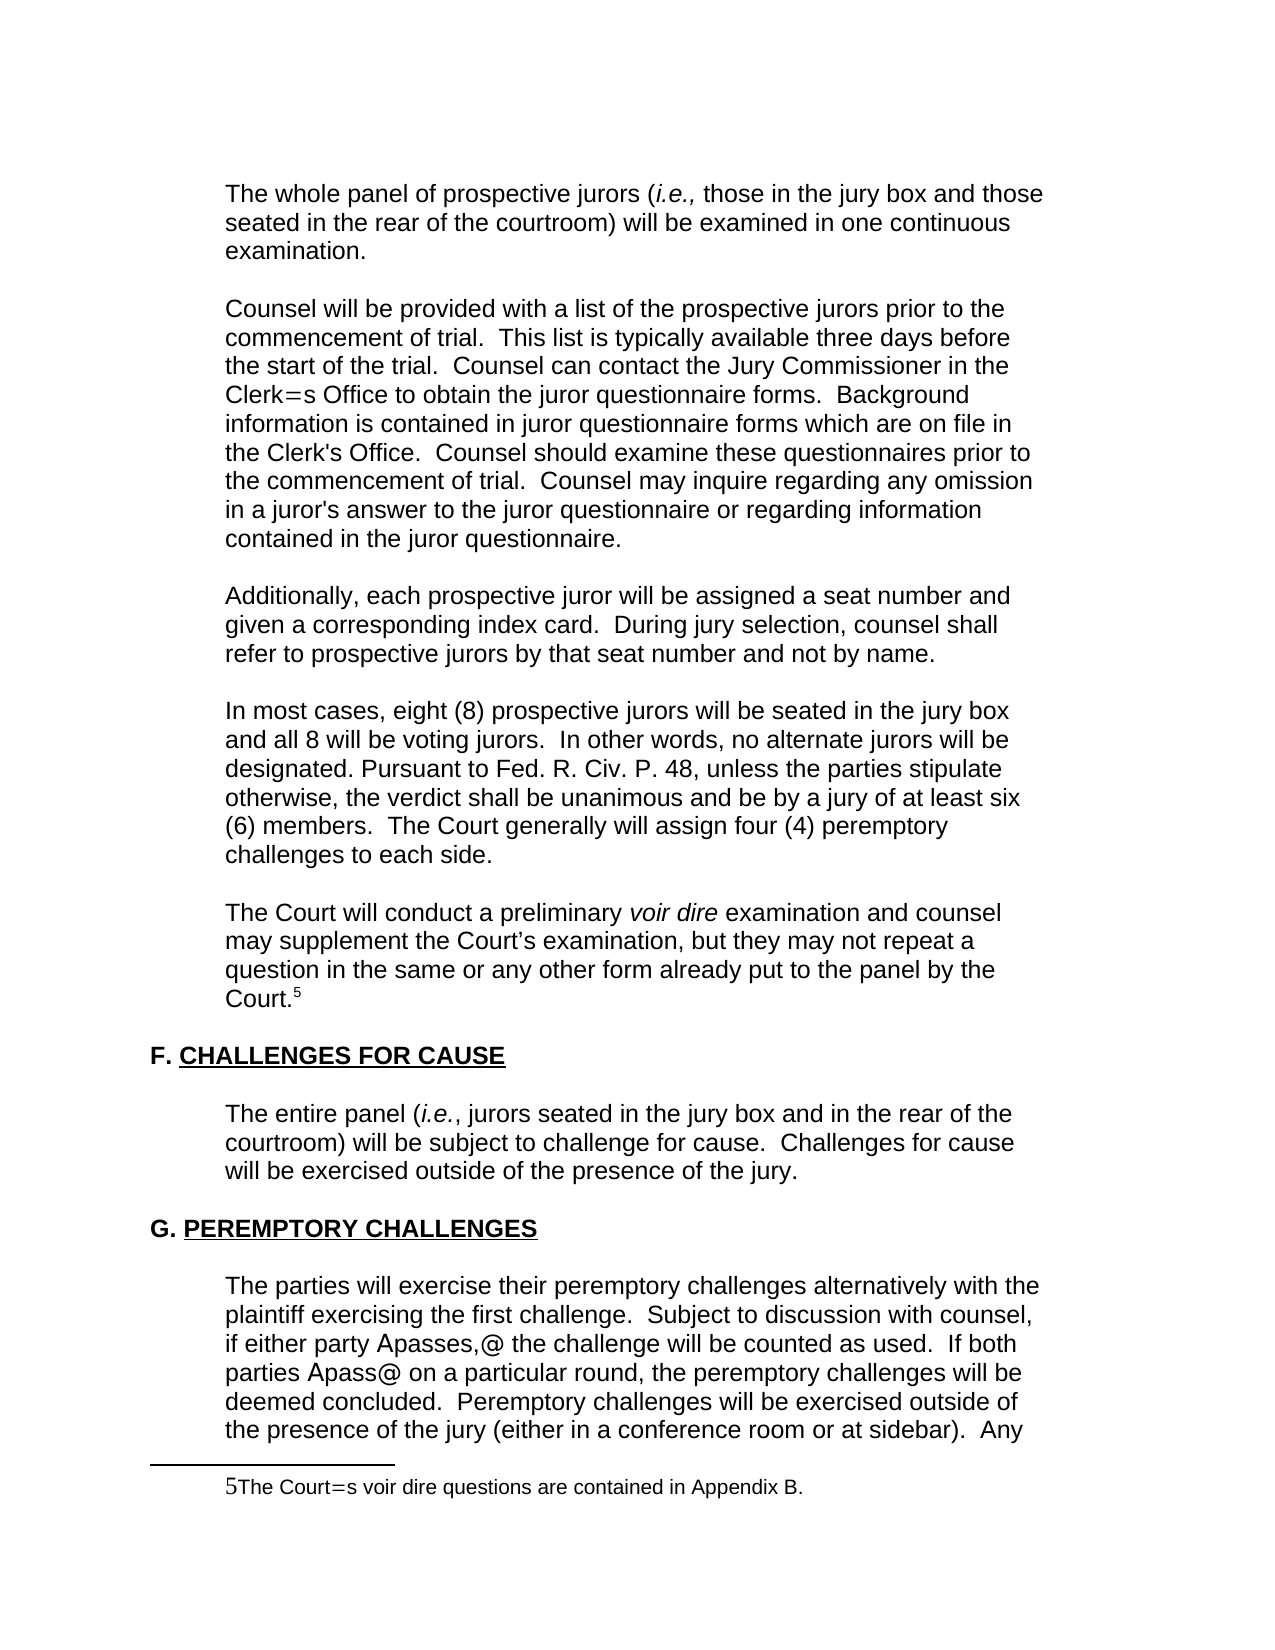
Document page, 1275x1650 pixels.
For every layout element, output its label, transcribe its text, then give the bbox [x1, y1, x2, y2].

text Counsel will be provided with a list of the prospective jurors prior to the commencement of trial. This list is typically available three days before the start of the trial. Counsel can contact the Jury Commissioner in the Clerks Office to obtain the juror questionnaire forms. Background information is contained in juror questionnaire forms which are on file in the Clerk's Office. Counsel should examine these questionnaires prior to the commencement of trial. Counsel may inquire regarding any omission in a juror's answer to the juror questionnaire or regarding information contained in the juror questionnaire. [225, 294, 1050, 553]
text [225, 1271, 1050, 1444]
text The whole panel of prospective jurors (i.e., those in the jury box and those seated in the rear of the courtroom) will be examined in one continuous examination. [225, 179, 1050, 265]
text The Court will conduct a preliminary voir dire examination and counsel may supplement the Court’s examination, but they may not repeat a question in the same or any other form already put to the panel by the Court. [225, 898, 1050, 1013]
text In most cases, eight (8) prospective jurors will be seated in the jury box and all 8 will be voting jurors. In other words, no alternate jurors will be designated. Pursuant to Fed. R. Civ. P. 48, unless the parties stipulate otherwise, the verdict shall be unanimous and be by a jury of at least six (6) members. The Court generally will assign four (4) peremptory challenges to each side. [225, 696, 1050, 869]
text G. PEREMPTORY CHALLENGES [150, 1214, 1125, 1243]
text Additionally, each prospective juror will be assigned a seat number and given a corresponding index card. During jury selection, counsel shall refer to prospective jurors by that seat number and not by name. [225, 581, 1050, 668]
text The entire panel (i.e., jurors seated in the jury box and in the rear of the courtroom) will be subject to challenge for cause. Challenges for cause will be exercised outside of the presence of the jury. [225, 1099, 1050, 1185]
text F. CHALLENGES FOR CAUSE [150, 1041, 1125, 1070]
